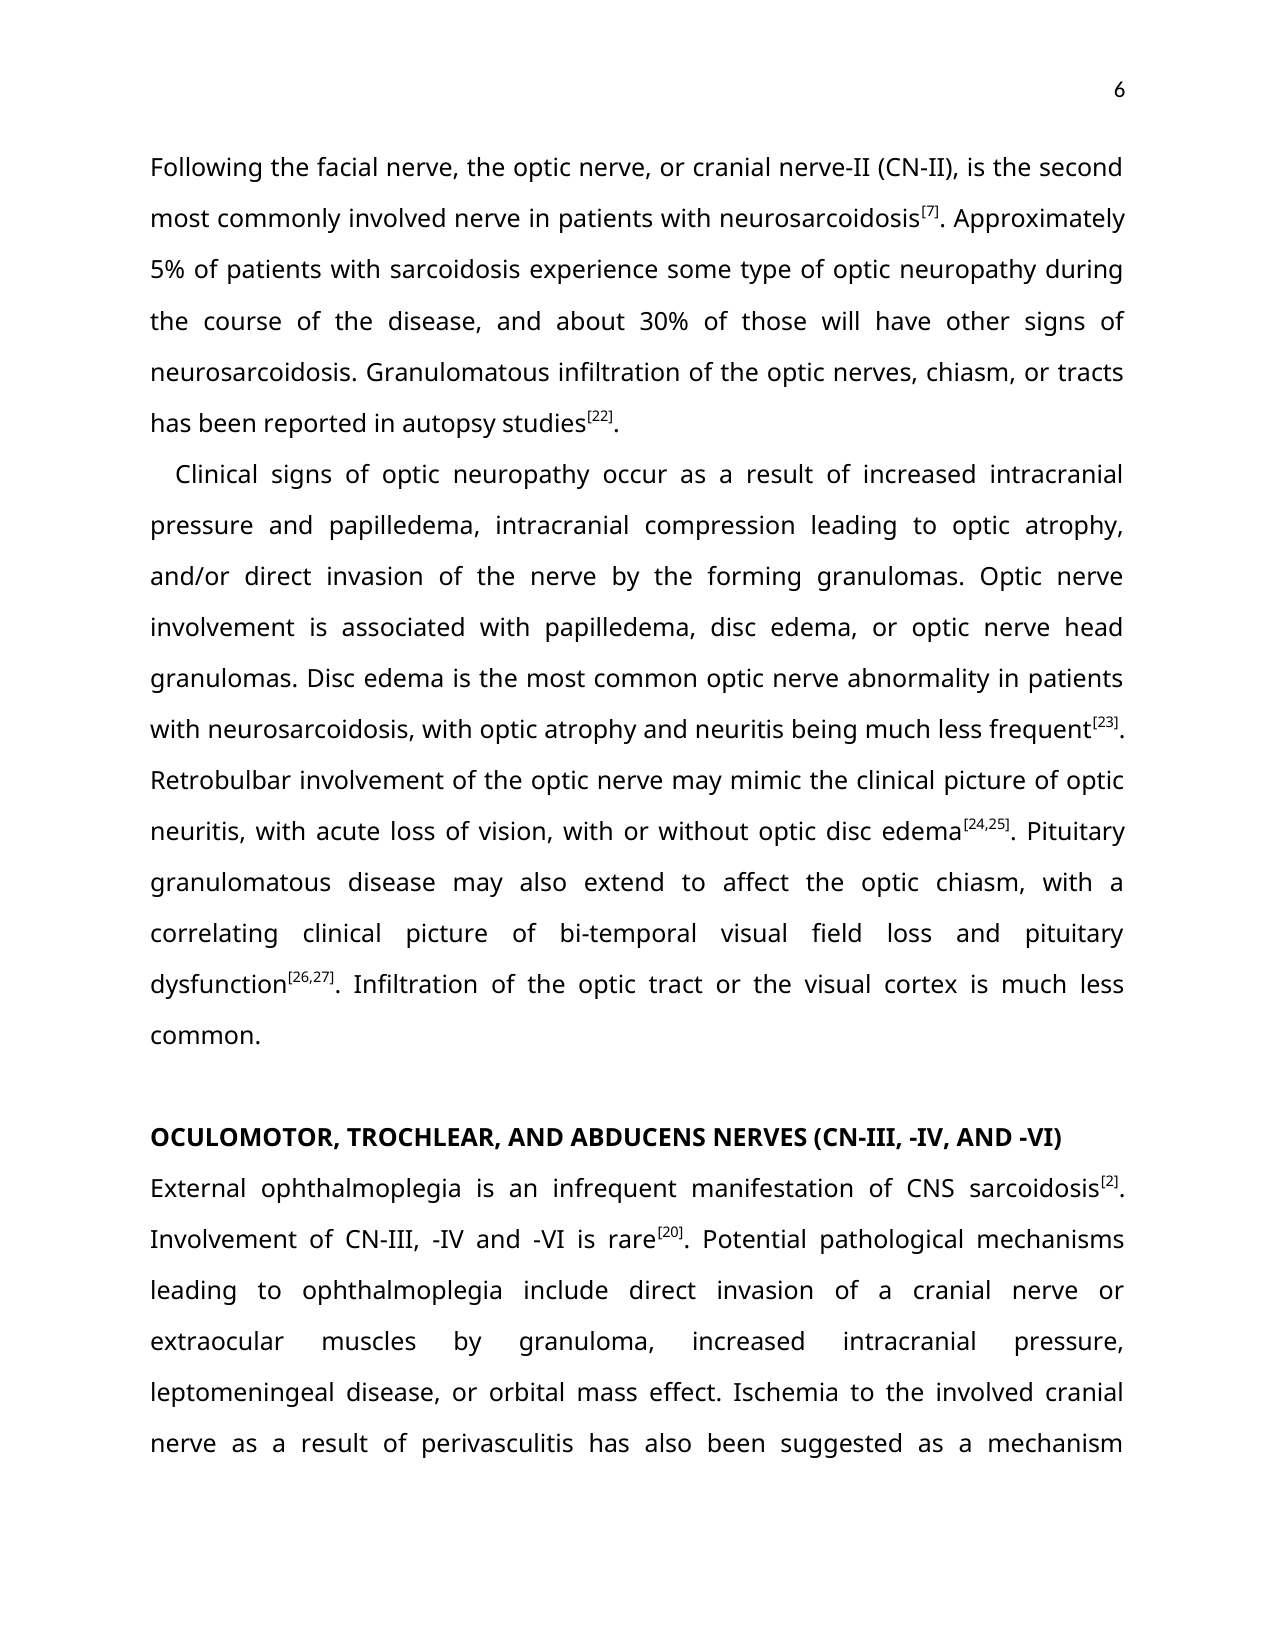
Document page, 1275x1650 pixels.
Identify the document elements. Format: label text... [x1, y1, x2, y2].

text Following the facial nerve, the optic nerve, or cranial nerve-II (CN-II), is the second most commonly involved nerve in patients with neurosarcoidosis[7]. Approximately 5% of patients with sarcoidosis experience some type of optic neuropathy during the course of the disease, and about 30% of those will have other signs of neurosarcoidosis. Granulomatous infiltration of the optic nerves, chiasm, or tracts has been reported in autopsy studies[22]. [150, 150, 1125, 439]
text Clinical signs of optic neuropathy occur as a result of increased intracranial pressure and papilledema, intracranial compression leading to optic atrophy, and/or direct invasion of the nerve by the forming granulomas. Optic nerve involvement is associated with papilledema, disc edema, or optic nerve head granulomas. Disc edema is the most common optic nerve abnormality in patients with neurosarcoidosis, with optic atrophy and neuritis being much less frequent[23]. Retrobulbar involvement of the optic nerve may mimic the clinical picture of optic neuritis, with acute loss of vision, with or without optic disc edema[24,25]. Pituitary granulomatous disease may also extend to affect the optic chiasm, with a correlating clinical picture of bi-temporal visual field loss and pituitary dysfunction[26,27]. Infiltration of the optic tract or the visual cortex is much less common. [150, 456, 1125, 1052]
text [150, 1171, 1125, 1460]
text OCULOMOTOR, TROCHLEAR, AND ABDUCENS NERVES (CN-III, -IV, AND -VI) [150, 1120, 1125, 1154]
